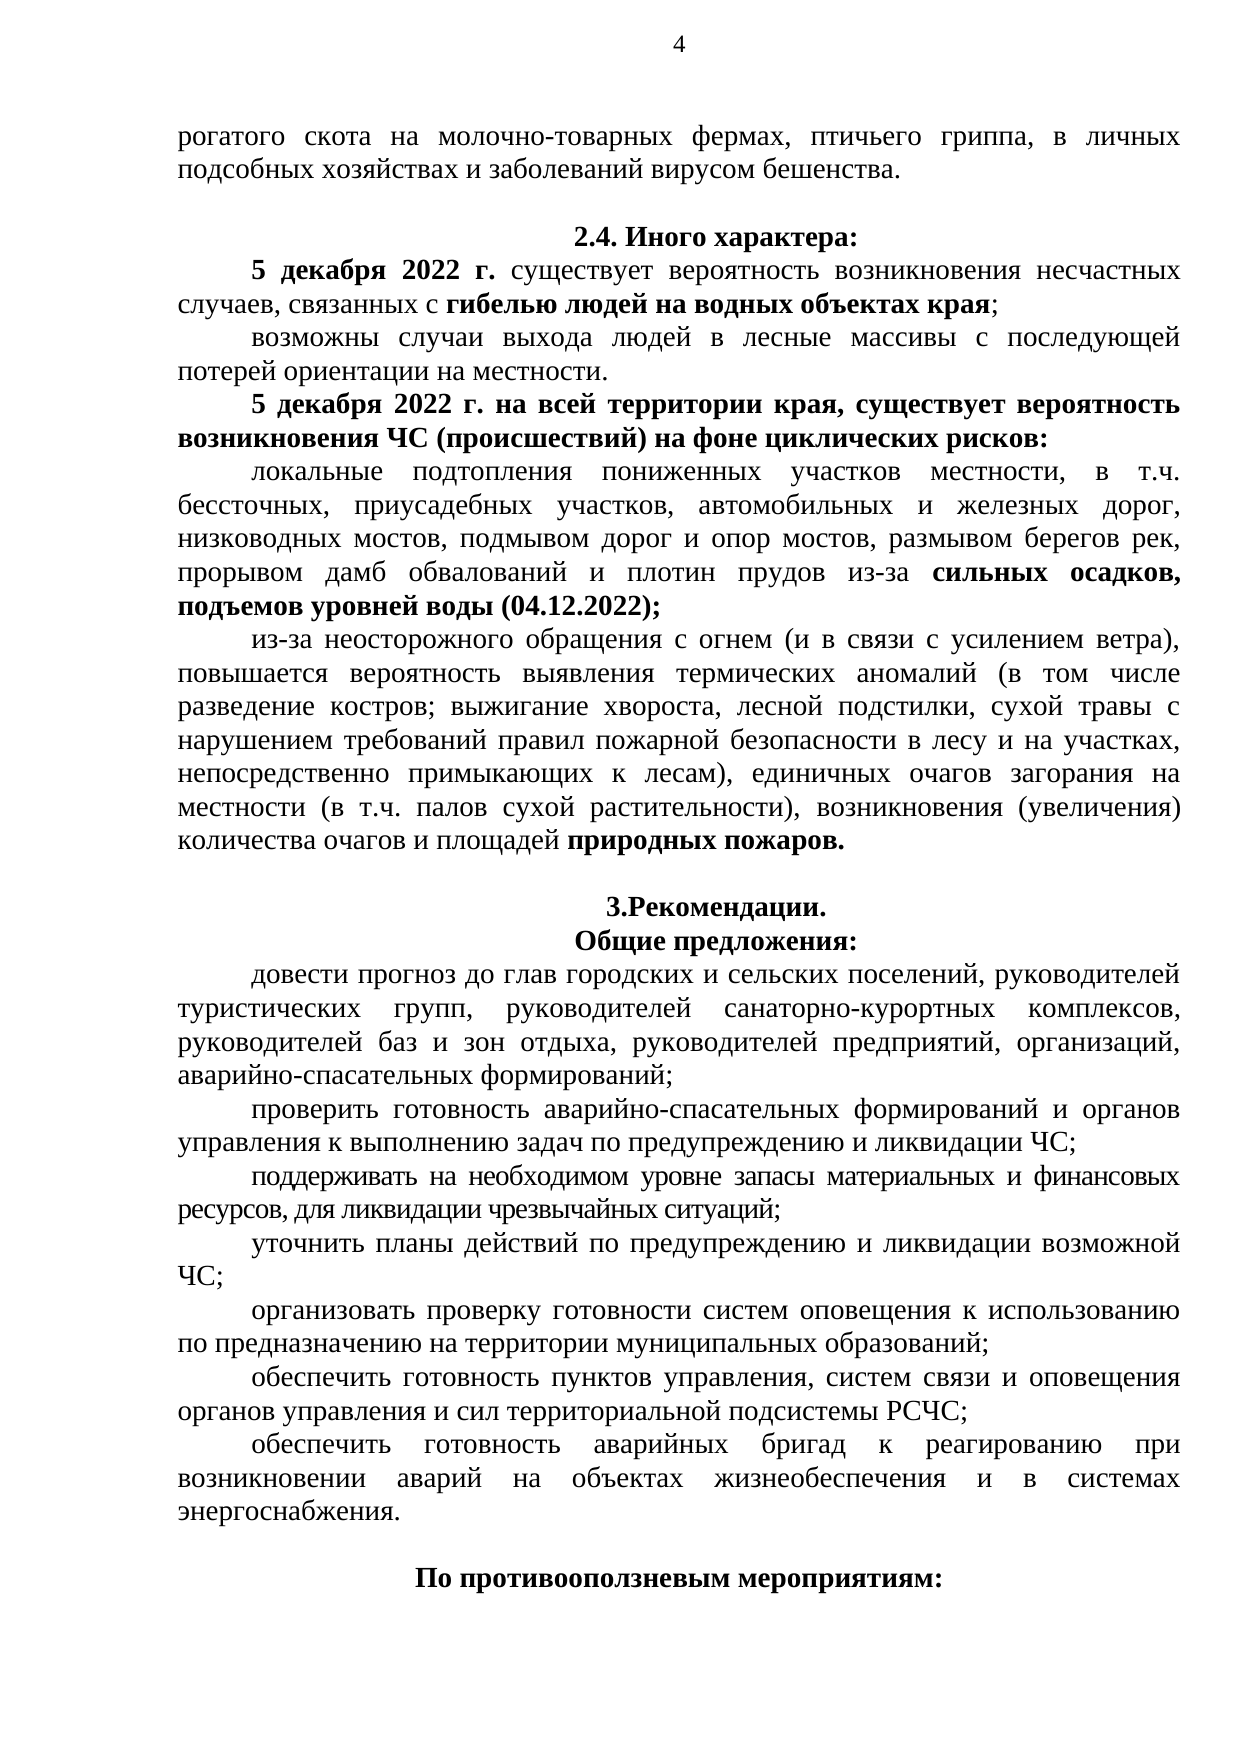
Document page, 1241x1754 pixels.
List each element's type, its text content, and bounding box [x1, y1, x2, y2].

text довести прогноз до глав городских и сельских поселений, руководителей туристических групп, руководителей санаторно-курортных комплексов, руководителей баз и зон отдыха, руководителей предприятий, организаций, аварийно-спасательных формирований; [177, 957, 1181, 1091]
text проверить готовность аварийно-спасательных формирований и органов управления к выполнению задач по предупреждению и ликвидации ЧС; [177, 1091, 1181, 1158]
text Общие предложения: [177, 923, 1181, 957]
text поддерживать на необходимом уровне запасы материальных и финансовых ресурсов, для ликвидации чрезвычайных ситуаций; [177, 1158, 1181, 1225]
text организовать проверку готовности систем оповещения к использованию по предназначению на территории муниципальных образований; [177, 1292, 1181, 1359]
text 5 декабря 2022 г. на всей территории края, существует вероятность возникновения ЧС (происшествий) на фоне циклических рисков: [177, 386, 1181, 453]
text 5 декабря 2022 г. существует вероятность возникновения несчастных случаев, связанных с гибелью людей на водных объектах края; [177, 252, 1181, 319]
text обеспечить готовность пунктов управления, систем связи и оповещения органов управления и сил территориальной подсистемы РСЧС; [177, 1359, 1181, 1426]
text уточнить планы действий по предупреждению и ликвидации возможной ЧС; [177, 1225, 1181, 1292]
text По противооползневым мероприятиям: [177, 1560, 1181, 1594]
text возможны случаи выхода людей в лесные массивы с последующей потерей ориентации на местности. [177, 319, 1181, 386]
text обеспечить готовность аварийных бригад к реагированию при возникновении аварий на объектах жизнеобеспечения и в системах энергоснабжения. [177, 1426, 1181, 1527]
text 2.4. Иного характера: [177, 219, 1181, 252]
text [177, 118, 1181, 185]
text из-за неосторожного обращения с огнем (и в связи с усилением ветра), повышается вероятность выявления термических аномалий (в том числе разведение костров; выжигание хвороста, лесной подстилки, сухой травы с нарушением требований правил пожарной безопасности в лесу и на участках, непосредственно примыкающих к лесам), единичных очагов загорания на местности (в т.ч. палов сухой растительности), возникновения (увеличения) количества очагов и площадей природных пожаров. [177, 621, 1181, 856]
text 3.Рекомендации. [177, 889, 1181, 923]
text локальные подтопления пониженных участков местности, в т.ч. бессточных, приусадебных участков, автомобильных и железных дорог, низководных мостов, подмывом дорог и опор мостов, размывом берегов рек, прорывом дамб обвалований и плотин прудов из-за сильных осадков, подъемов уровней воды (04.12.2022); [177, 453, 1181, 621]
